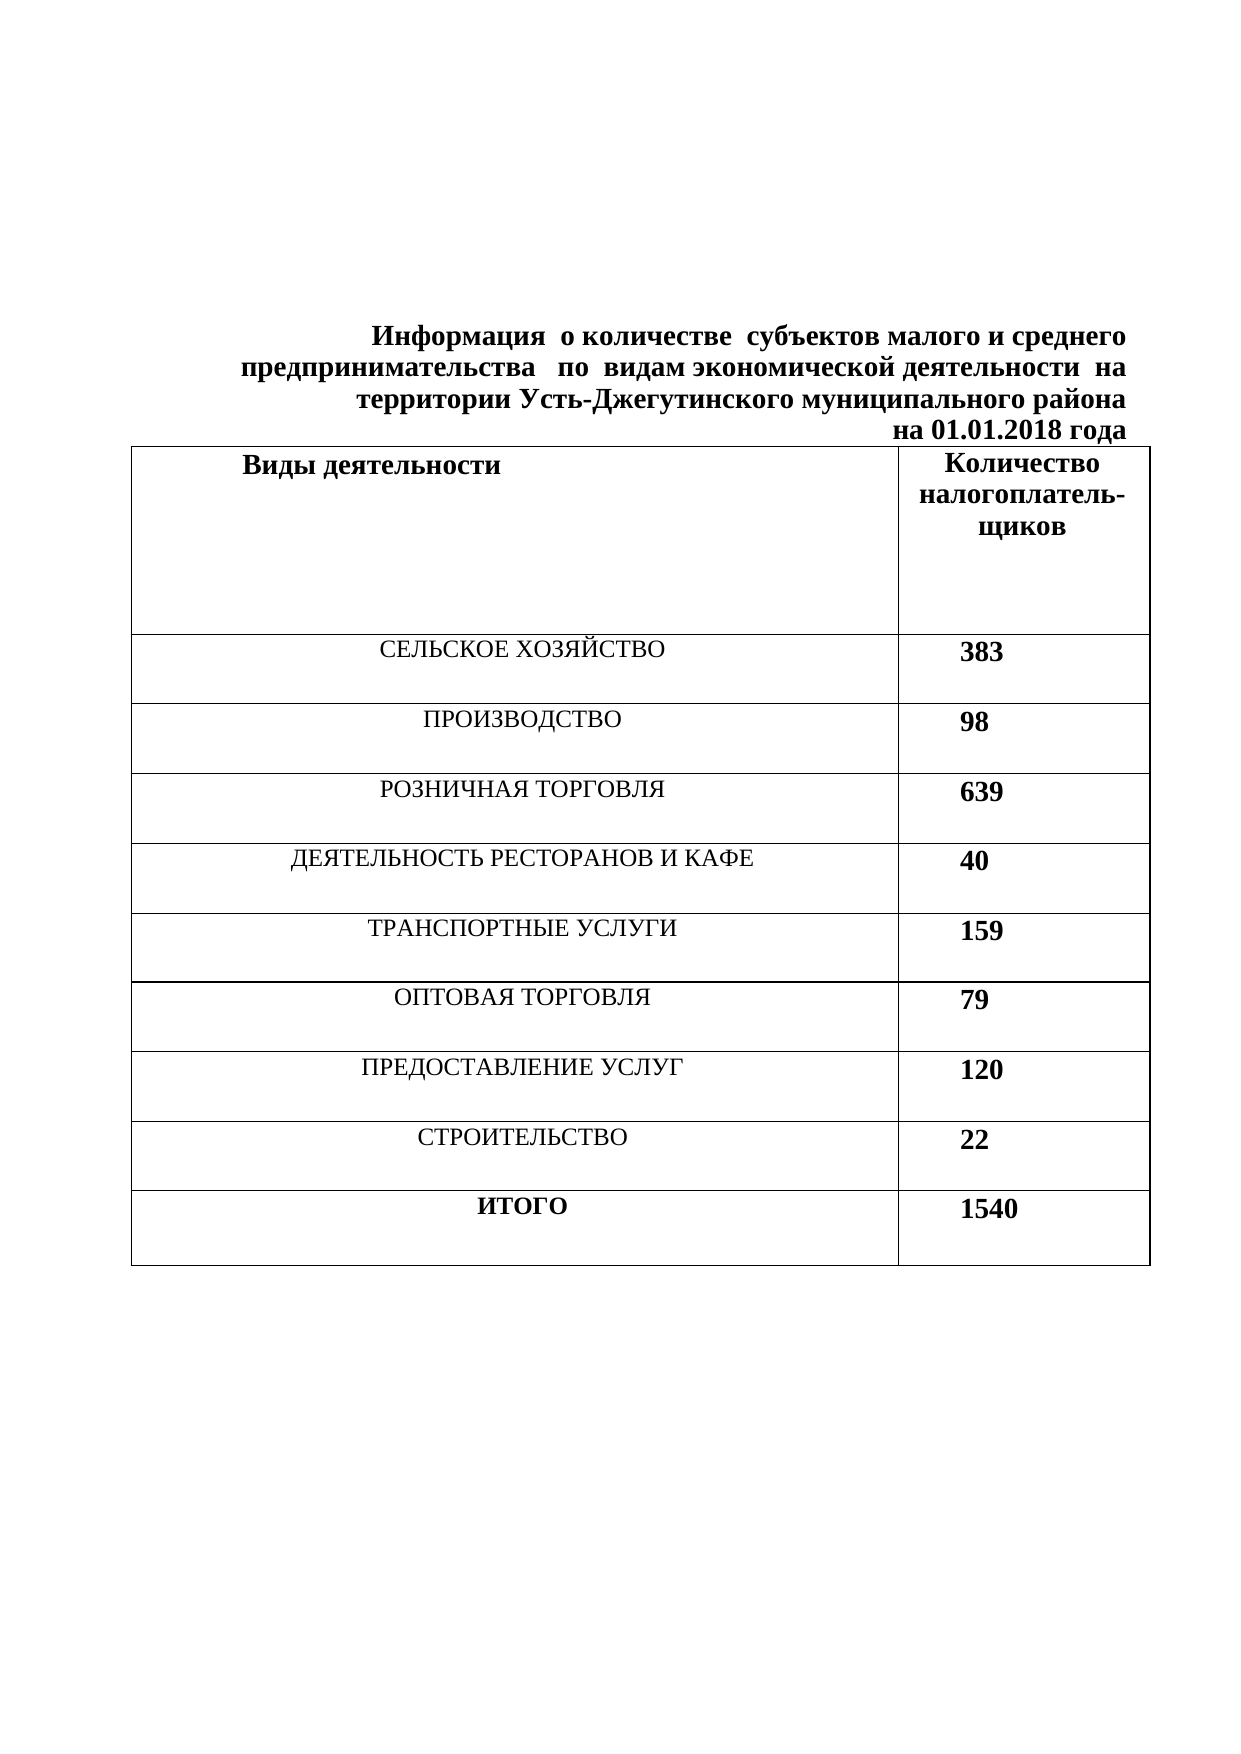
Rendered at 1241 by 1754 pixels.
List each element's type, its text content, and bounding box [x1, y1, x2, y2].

table_cell 159 [899, 914, 1149, 981]
table_cell СЕЛЬСКОЕ ХОЗЯЙСТВО [132, 635, 898, 703]
table_cell ПРЕДОСТАВЛЕНИЕ УСЛУГ [132, 1052, 898, 1121]
table_cell 22 [899, 1122, 1149, 1190]
table_cell РОЗНИЧНАЯ ТОРГОВЛЯ [132, 774, 898, 842]
table_header Количество налогоплатель-щиков [899, 447, 1149, 633]
table_cell 98 [899, 704, 1149, 773]
table_cell ТРАНСПОРТНЫЕ УСЛУГИ [132, 914, 898, 981]
table_cell ПРОИЗВОДСТВО [132, 704, 898, 773]
table_cell ДЕЯТЕЛЬНОСТЬ РЕСТОРАНОВ И КАФЕ [132, 844, 898, 912]
table_cell 79 [899, 983, 1149, 1051]
table_cell ИТОГО [132, 1191, 898, 1265]
table_cell СТРОИТЕЛЬСТВО [132, 1122, 898, 1190]
text на 01.01.2018 года [131, 414, 1127, 446]
table_cell ОПТОВАЯ ТОРГОВЛЯ [132, 983, 898, 1051]
table_cell 1540 [899, 1191, 1149, 1265]
table_header Виды деятельности [132, 447, 898, 633]
table_cell 639 [899, 774, 1149, 842]
table_cell 40 [899, 844, 1149, 912]
table_cell 120 [899, 1052, 1149, 1121]
text Информация о количестве субъектов малого и среднего предпринимательства по видам экономической деятельности на территории Усть-Джегутинского муниципального района [131, 320, 1127, 414]
table_cell 383 [899, 635, 1149, 703]
